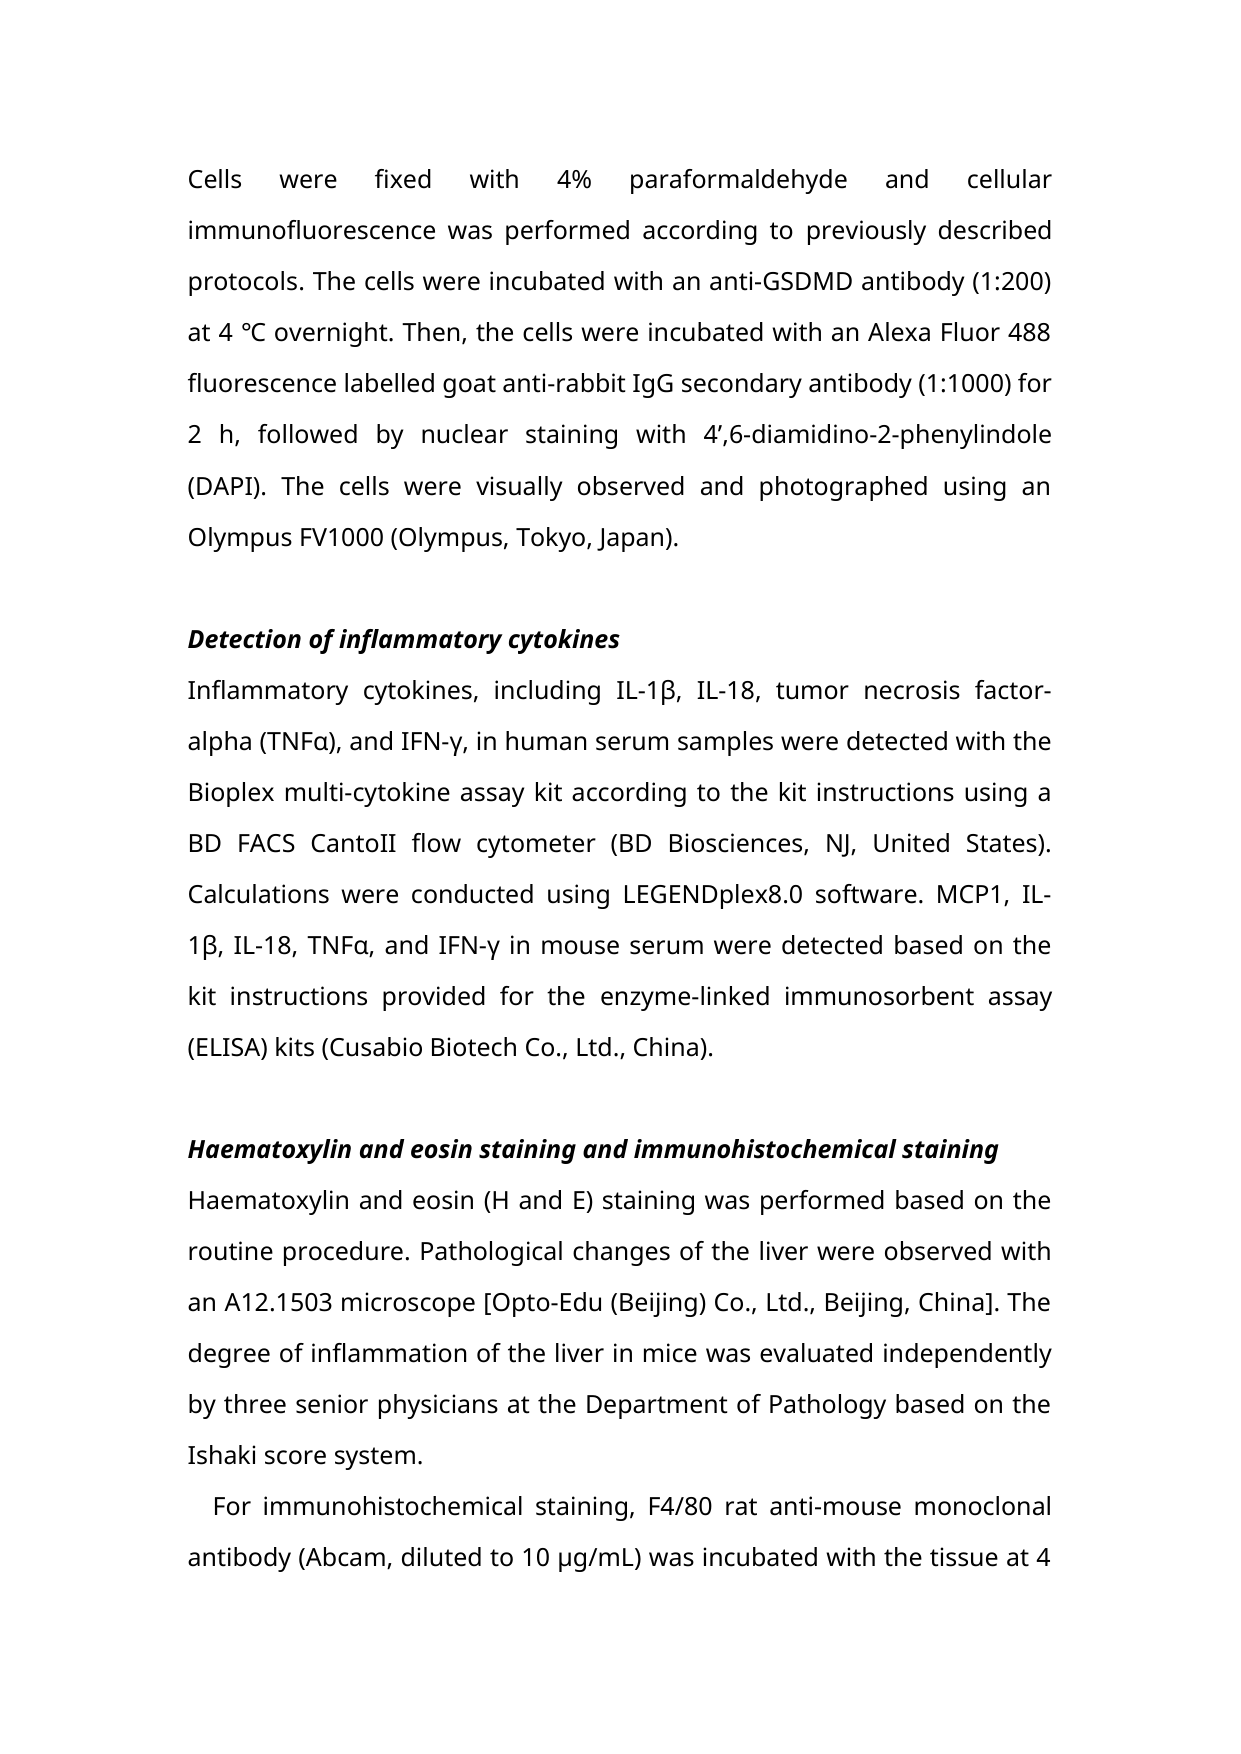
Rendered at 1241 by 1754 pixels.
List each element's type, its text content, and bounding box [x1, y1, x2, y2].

text Detection of inflammatory cytokines [187, 621, 1053, 655]
text Haematoxylin and eosin staining and immunohistochemical staining [187, 1132, 1053, 1166]
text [187, 1489, 1053, 1574]
text Haematoxylin and eosin (H and E) staining was performed based on the routine procedure. Pathological changes of the liver were observed with an A12.1503 microscope [Opto-Edu (Beijing) Co., Ltd., Beijing, China]. The degree of inflammation of the liver in mice was evaluated independently by three senior physicians at the Department of Pathology based on the Ishaki score system. [187, 1183, 1053, 1472]
text Cells were fixed with 4% paraformaldehyde and cellular immunofluorescence was performed according to previously described protocols. The cells were incubated with an anti-GSDMD antibody (1:200) at 4 ℃ overnight. Then, the cells were incubated with an Alexa Fluor 488 fluorescence labelled goat anti-rabbit IgG secondary antibody (1:1000) for 2 h, followed by nuclear staining with 4’,6-diamidino-2-phenylindole (DAPI). The cells were visually observed and photographed using an Olympus FV1000 (Olympus, Tokyo, Japan). [187, 162, 1053, 553]
text Inflammatory cytokines, including IL-1β, IL-18, tumor necrosis factor-alpha (TNFα), and IFN-γ, in human serum samples were detected with the Bioplex multi-cytokine assay kit according to the kit instructions using a BD FACS CantoII flow cytometer (BD Biosciences, NJ, United States). Calculations were conducted using LEGENDplex8.0 software. MCP1, IL-1β, IL-18, TNFα, and IFN-γ in mouse serum were detected based on the kit instructions provided for the enzyme-linked immunosorbent assay (ELISA) kits (Cusabio Biotech Co., Ltd., China). [187, 672, 1053, 1064]
